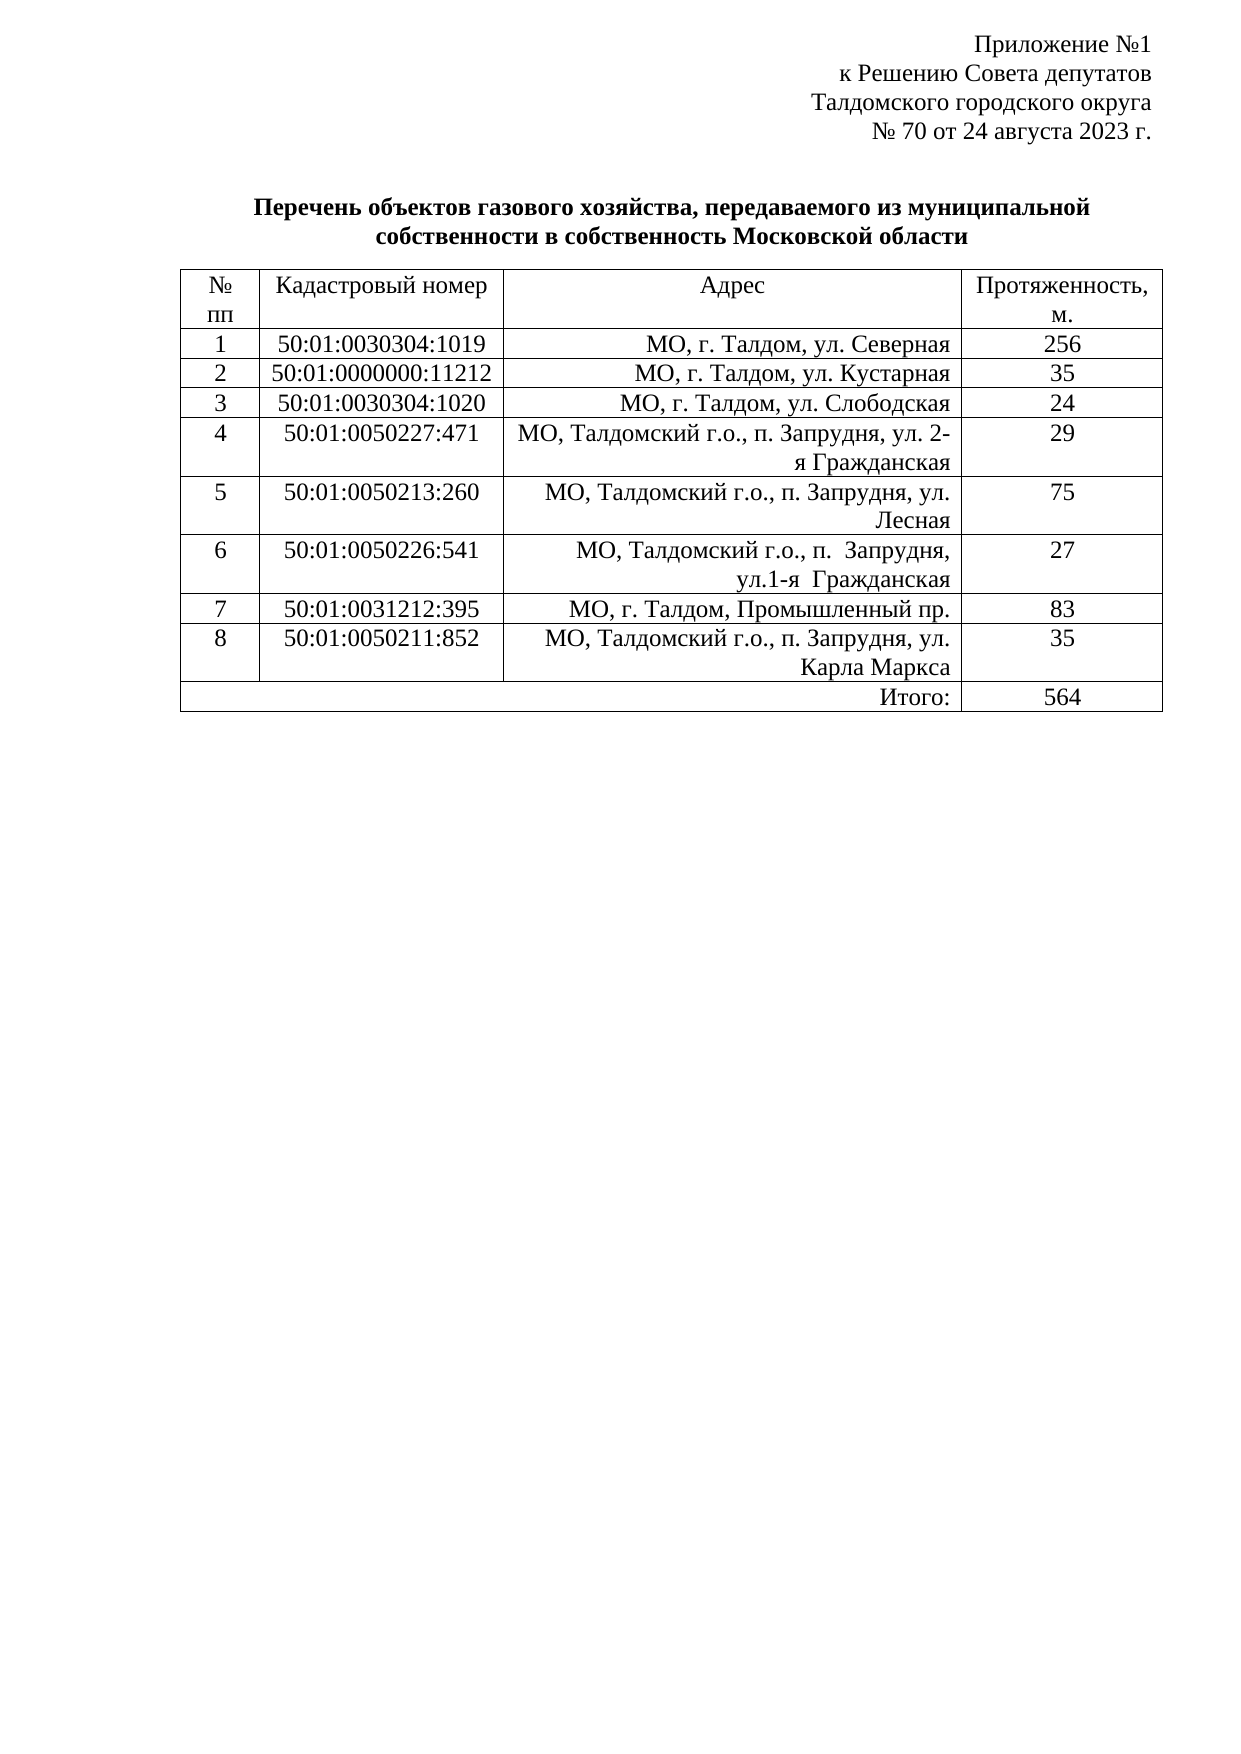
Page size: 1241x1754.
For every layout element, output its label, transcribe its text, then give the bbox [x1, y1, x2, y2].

table_cell 35 [962, 624, 1162, 681]
table_header Протяженность, м. [962, 270, 1162, 328]
table_cell МО, Талдомский г.о., п. Запрудня, ул. 2-я Гражданская [504, 418, 961, 476]
table_cell 3 [181, 388, 259, 417]
text Приложение №1 [192, 29, 1152, 58]
table_header Адрес [504, 270, 961, 328]
table_cell 50:01:0000000:11212 [260, 359, 503, 387]
table_cell 50:01:0050226:541 [260, 535, 503, 593]
table_cell 8 [181, 624, 259, 681]
table_header Кадастровый номер [260, 270, 503, 328]
table_cell 35 [962, 359, 1162, 387]
table_cell 50:01:0030304:1019 [260, 329, 503, 357]
table_cell 50:01:0050213:260 [260, 477, 503, 534]
table_cell 5 [181, 477, 259, 534]
table_cell МО, Талдомский г.о., п. Запрудня, ул.1-я Гражданская [504, 535, 961, 593]
table_cell 75 [962, 477, 1162, 534]
table_cell МО, г. Талдом, ул. Кустарная [504, 359, 961, 387]
table_cell МО, г. Талдом, ул. Слободская [504, 388, 961, 417]
text № 70 от 24 августа 2023 г. [192, 116, 1152, 144]
table_cell 7 [181, 594, 259, 622]
table_cell 24 [962, 388, 1162, 417]
table_cell 50:01:0050211:852 [260, 624, 503, 681]
table_cell 50:01:0050227:471 [260, 418, 503, 476]
table_cell 27 [962, 535, 1162, 593]
table_cell 564 [962, 682, 1162, 711]
text к Решению Совета депутатов [192, 58, 1152, 87]
table_cell 4 [181, 418, 259, 476]
table_cell 50:01:0030304:1020 [260, 388, 503, 417]
table_cell 50:01:0031212:395 [260, 594, 503, 622]
table_cell МО, г. Талдом, ул. Северная [504, 329, 961, 357]
table_header № пп [181, 270, 259, 328]
table_cell 29 [962, 418, 1162, 476]
table_cell МО, Талдомский г.о., п. Запрудня, ул. Лесная [504, 477, 961, 534]
text Талдомского городского округа [192, 87, 1152, 116]
table_cell 2 [181, 359, 259, 387]
table_cell 1 [181, 329, 259, 357]
table_cell 6 [181, 535, 259, 593]
table_cell МО, Талдомский г.о., п. Запрудня, ул. Карла Маркса [504, 624, 961, 681]
table_cell 83 [962, 594, 1162, 622]
table_cell 256 [962, 329, 1162, 357]
table_cell МО, г. Талдом, Промышленный пр. [504, 594, 961, 622]
text Перечень объектов газового хозяйства, передаваемого из муниципальной собственности в собственность Московской области [192, 192, 1152, 250]
table_cell Итого: [181, 682, 961, 711]
